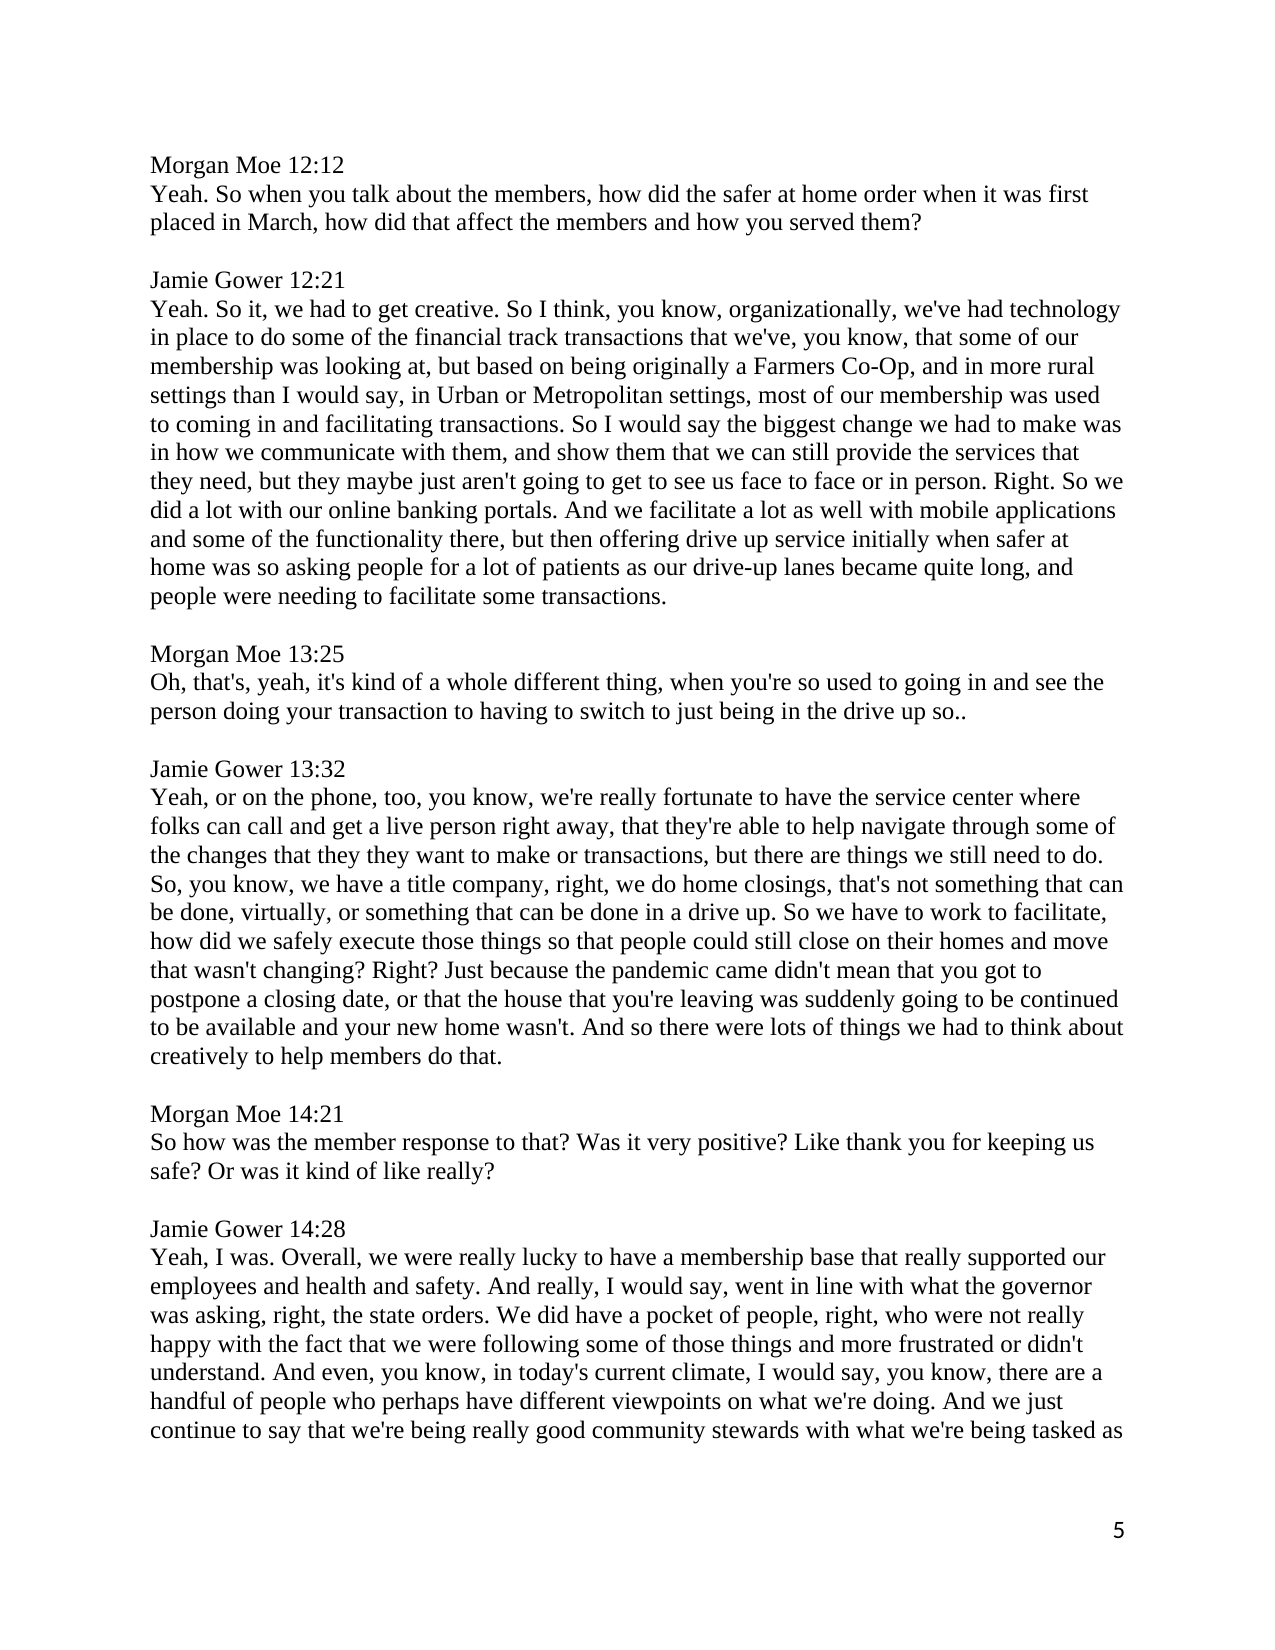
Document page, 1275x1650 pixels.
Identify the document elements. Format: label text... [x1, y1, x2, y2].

text Jamie Gower 13:32 [150, 754, 1125, 782]
text Oh, that's, yeah, it's kind of a whole different thing, when you're so used to going in and see the person doing your transaction to having to switch to just being in the drive up so.. [150, 667, 1125, 725]
text Morgan Moe 12:12 [150, 150, 1125, 179]
text Yeah. So it, we had to get creative. So I think, you know, organizationally, we've had technology in place to do some of the financial track transactions that we've, you know, that some of our membership was looking at, but based on being originally a Farmers Co-Op, and in more rural settings than I would say, in Urban or Metropolitan settings, most of our membership was used to coming in and facilitating transactions. So I would say the biggest change we had to make was in how we communicate with them, and show them that we can still provide the services that they need, but they maybe just aren't going to get to see us face to face or in person. Right. So we did a lot with our online banking portals. And we facilitate a lot as well with mobile applications and some of the functionality there, but then offering drive up service initially when safer at home was so asking people for a lot of patients as our drive-up lanes became quite long, and people were needing to facilitate some transactions. [150, 294, 1125, 610]
text Jamie Gower 14:28 [150, 1214, 1125, 1242]
text So how was the member response to that? Was it very positive? Like thank you for keeping us safe? Or was it kind of like really? [150, 1127, 1125, 1185]
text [150, 1242, 1125, 1444]
text Jamie Gower 12:21 [150, 265, 1125, 294]
text Morgan Moe 13:25 [150, 639, 1125, 667]
text Yeah. So when you talk about the members, how did the safer at home order when it was first placed in March, how did that affect the members and how you served them? [150, 179, 1125, 236]
text Morgan Moe 14:21 [150, 1099, 1125, 1127]
text Yeah, or on the phone, too, you know, we're really fortunate to have the service center where folks can call and get a live person right away, that they're able to help navigate through some of the changes that they they want to make or transactions, but there are things we still need to do. So, you know, we have a title company, right, we do home closings, that's not something that can be done, virtually, or something that can be done in a drive up. So we have to work to facilitate, how did we safely execute those things so that people could still close on their homes and move that wasn't changing? Right? Just because the pandemic came didn't mean that you got to postpone a closing date, or that the house that you're leaving was suddenly going to be continued to be available and your new home wasn't. And so there were lots of things we had to think about creatively to help members do that. [150, 782, 1125, 1070]
